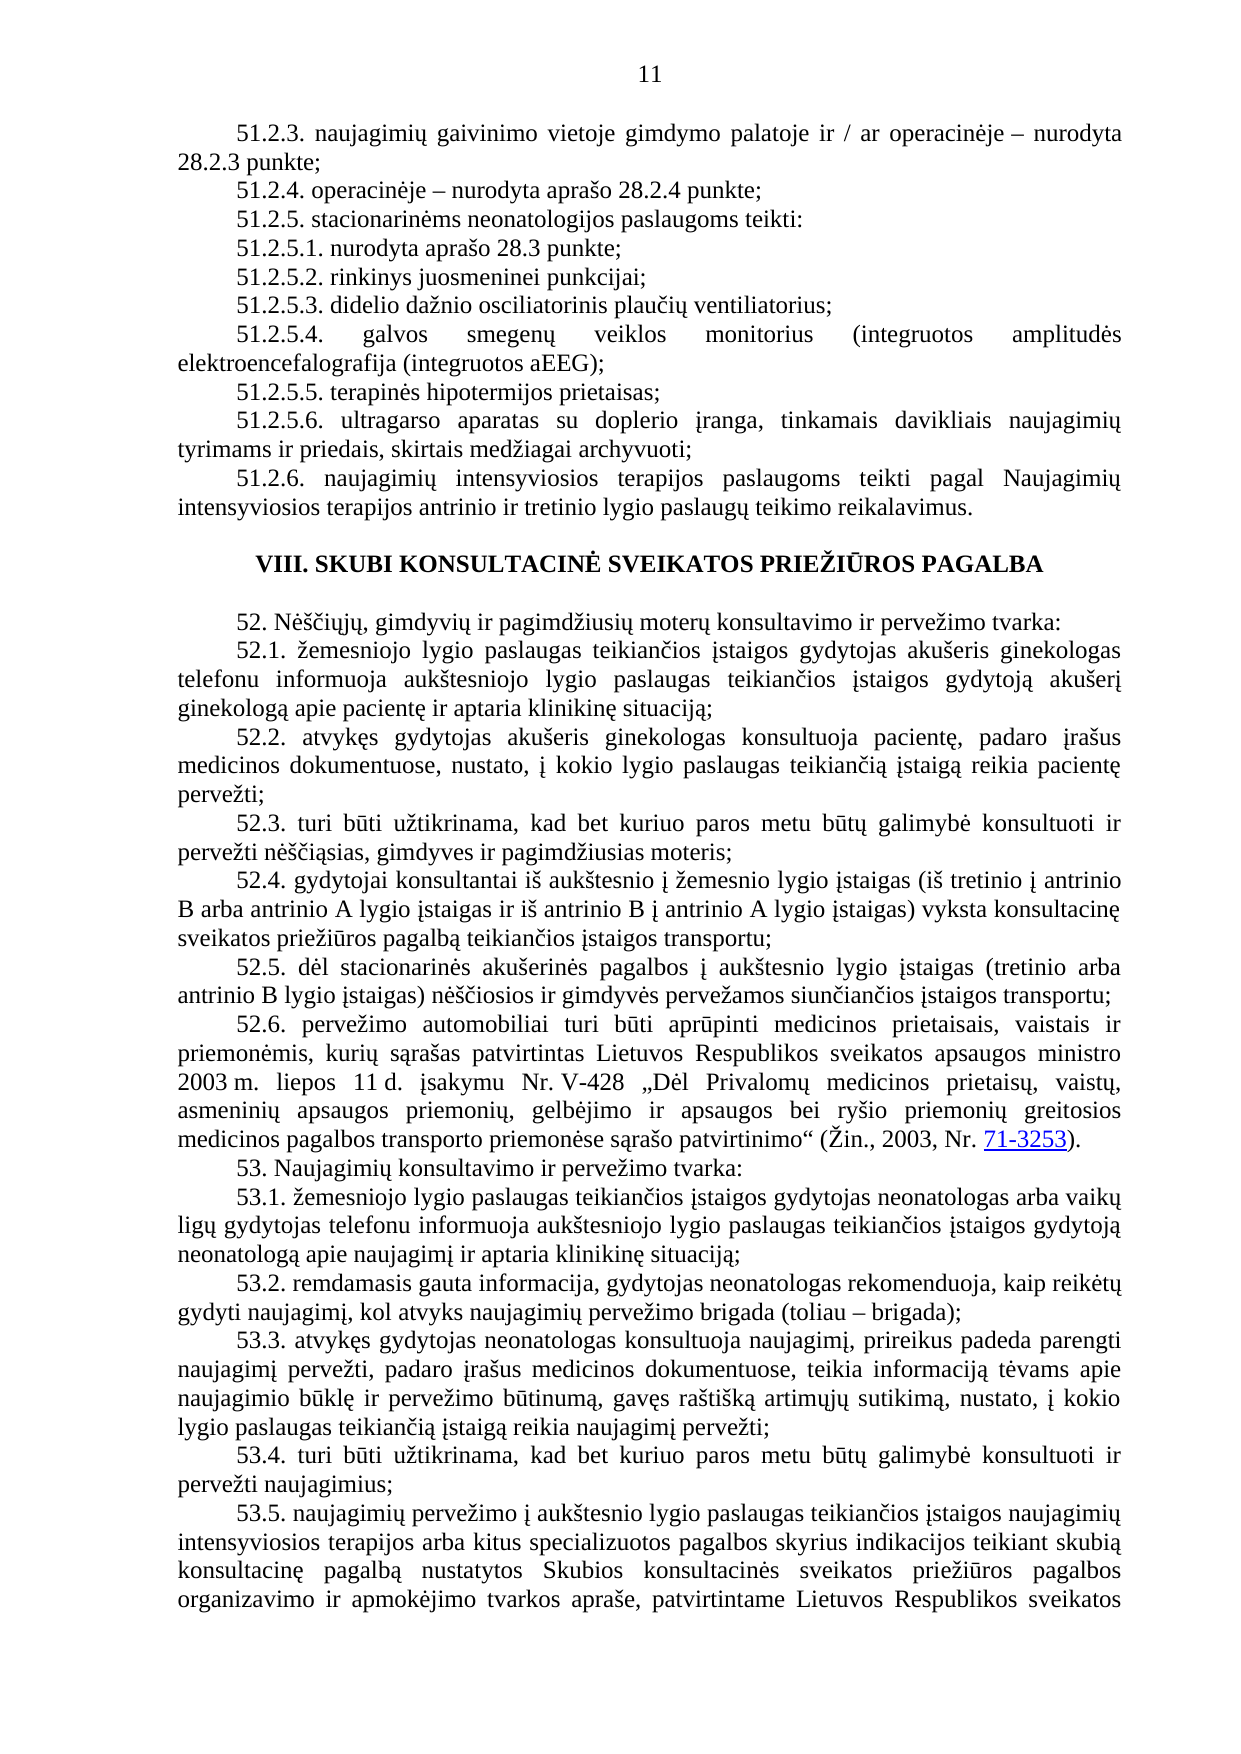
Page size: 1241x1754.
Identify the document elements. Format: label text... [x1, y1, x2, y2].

text 53.4. turi būti užtikrinama, kad bet kuriuo paros metu būtų galimybė konsultuoti ir pervežti naujagimius; [177, 1441, 1122, 1498]
text 52.5. dėl stacionarinės akušerinės pagalbos į aukštesnio lygio įstaigas (tretinio arba antrinio B lygio įstaigas) nėščiosios ir gimdyvės pervežamos siunčiančios įstaigos transportu; [177, 952, 1122, 1009]
text 52.3. turi būti užtikrinama, kad bet kuriuo paros metu būtų galimybė konsultuoti ir pervežti nėščiąsias, gimdyves ir pagimdžiusias moteris; [177, 808, 1122, 866]
text 51.2.3. naujagimių gaivinimo vietoje gimdymo palatoje ir / ar operacinėje – nurodyta 28.2.3 punkte; [177, 118, 1122, 176]
text 53.3. atvykęs gydytojas neonatologas konsultuoja naujagimį, prireikus padeda parengti naujagimį pervežti, padaro įrašus medicinos dokumentuose, teikia informaciją tėvams apie naujagimio būklę ir pervežimo būtinumą, gavęs raštišką artimųjų sutikimą, nustato, į kokio lygio paslaugas teikiančią įstaigą reikia naujagimį pervežti; [177, 1326, 1122, 1441]
text 51.2.5.5. terapinės hipotermijos prietaisas; [177, 377, 1122, 406]
text 51.2.4. operacinėje – nurodyta aprašo 28.2.4 punkte; [177, 176, 1122, 204]
text 53.2. remdamasis gauta informacija, gydytojas neonatologas rekomenduoja, kaip reikėtų gydyti naujagimį, kol atvyks naujagimių pervežimo brigada (toliau – brigada); [177, 1268, 1122, 1326]
text 52.4. gydytojai konsultantai iš aukštesnio į žemesnio lygio įstaigas (iš tretinio į antrinio B arba antrinio A lygio įstaigas ir iš antrinio B į antrinio A lygio įstaigas) vyksta konsultacinę sveikatos priežiūros pagalbą teikiančios įstaigos transportu; [177, 866, 1122, 952]
text 51.2.5.2. rinkinys juosmeninei punkcijai; [177, 262, 1122, 291]
text 51.2.5.6. ultragarso aparatas su doplerio įranga, tinkamais davikliais naujagimių tyrimams ir priedais, skirtais medžiagai archyvuoti; [177, 406, 1122, 463]
text 52. Nėščiųjų, gimdyvių ir pagimdžiusių moterų konsultavimo ir pervežimo tvarka: [177, 607, 1122, 636]
text 53.1. žemesniojo lygio paslaugas teikiančios įstaigos gydytojas neonatologas arba vaikų ligų gydytojas telefonu informuoja aukštesniojo lygio paslaugas teikiančios įstaigos gydytoją neonatologą apie naujagimį ir aptaria klinikinę situaciją; [177, 1182, 1122, 1268]
text 51.2.5.1. nurodyta aprašo 28.3 punkte; [177, 233, 1122, 262]
text 51.2.5.4. galvos smegenų veiklos monitorius (integruotos amplitudės elektroencefalografija (integruotos aEEG); [177, 319, 1122, 377]
text 51.2.5. stacionarinėms neonatologijos paslaugoms teikti: [177, 204, 1122, 233]
text 52.6. pervežimo automobiliai turi būti aprūpinti medicinos prietaisais, vaistais ir priemonėmis, kurių sąrašas patvirtintas Lietuvos Respublikos sveikatos apsaugos ministro 2003 m. liepos 11 d. įsakymu Nr. V-428 „Dėl Privalomų medicinos prietaisų, vaistų, asmeninių apsaugos priemonių, gelbėjimo ir apsaugos bei ryšio priemonių greitosios medicinos pagalbos transporto priemonėse sąrašo patvirtinimo“ (Žin., 2003, Nr. 71-3253). [177, 1009, 1122, 1153]
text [177, 1498, 1122, 1613]
text 52.2. atvykęs gydytojas akušeris ginekologas konsultuoja pacientę, padaro įrašus medicinos dokumentuose, nustato, į kokio lygio paslaugas teikiančią įstaigą reikia pacientę pervežti; [177, 722, 1122, 808]
text 51.2.5.3. didelio dažnio osciliatorinis plaučių ventiliatorius; [177, 291, 1122, 319]
text 51.2.6. naujagimių intensyviosios terapijos paslaugoms teikti pagal Naujagimių intensyviosios terapijos antrinio ir tretinio lygio paslaugų teikimo reikalavimus. [177, 463, 1122, 521]
text 52.1. žemesniojo lygio paslaugas teikiančios įstaigos gydytojas akušeris ginekologas telefonu informuoja aukštesniojo lygio paslaugas teikiančios įstaigos gydytoją akušerį ginekologą apie pacientę ir aptaria klinikinę situaciją; [177, 636, 1122, 722]
text 53. Naujagimių konsultavimo ir pervežimo tvarka: [177, 1153, 1122, 1182]
text VIII. Skubi konsultacinė sveikatos priežiūros pagalba [177, 549, 1122, 578]
